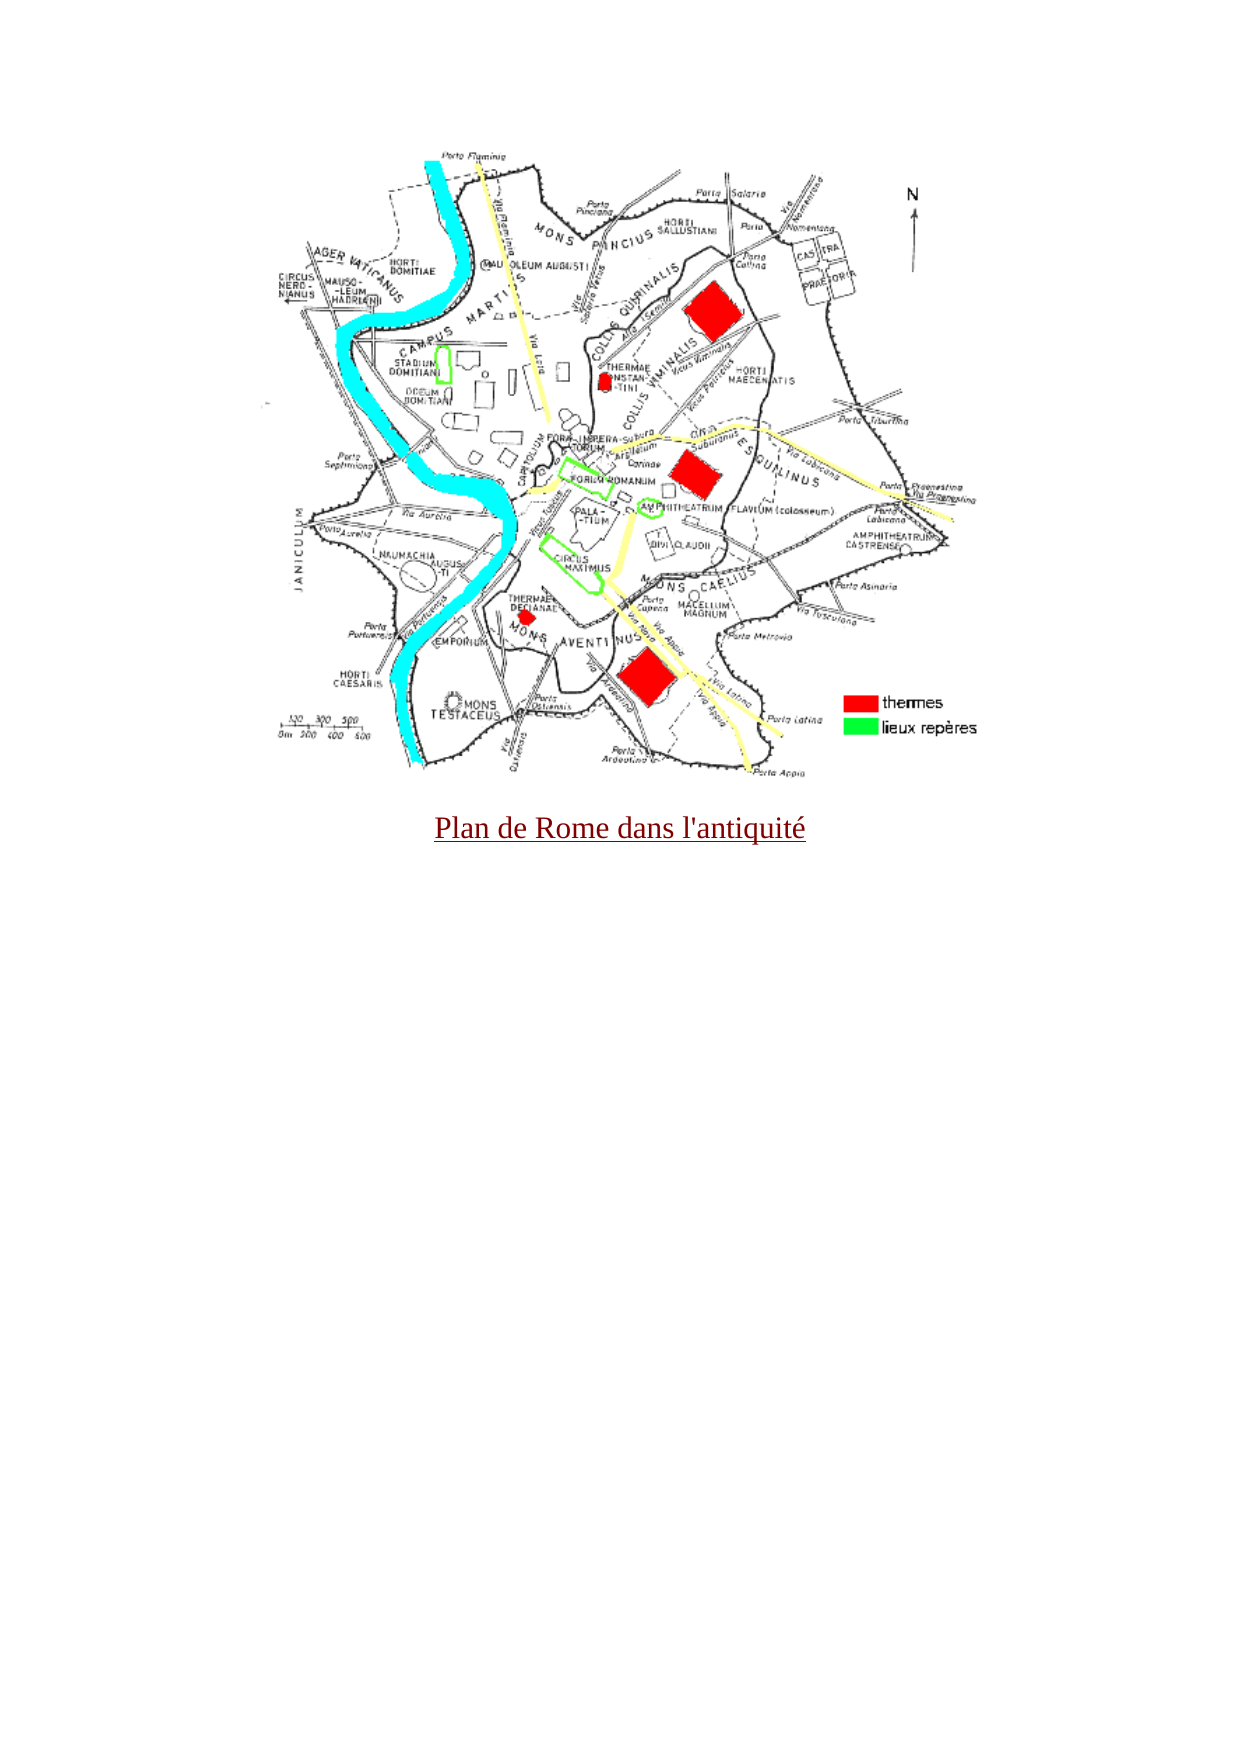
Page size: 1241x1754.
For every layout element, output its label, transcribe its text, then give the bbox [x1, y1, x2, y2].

text Plan de Rome dans l'antiquité [148, 809, 1093, 846]
